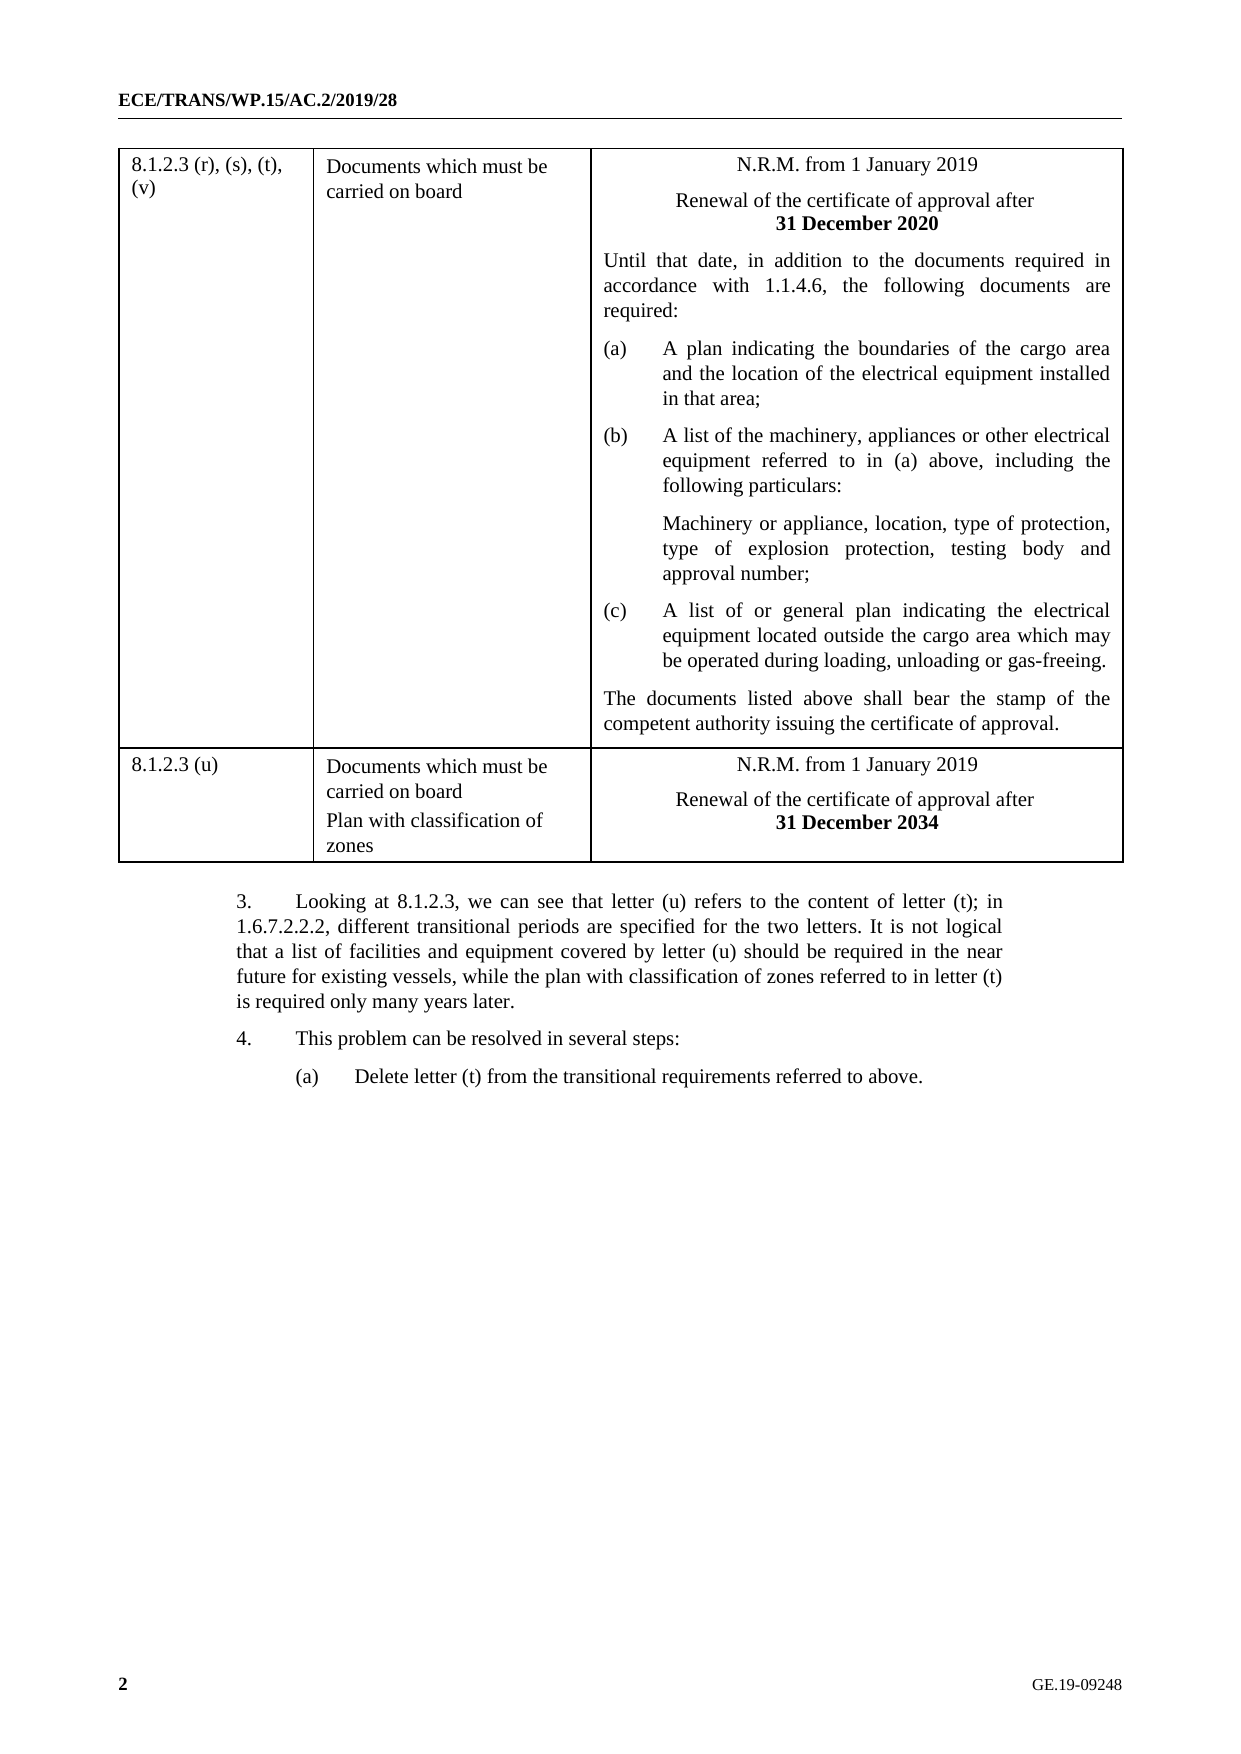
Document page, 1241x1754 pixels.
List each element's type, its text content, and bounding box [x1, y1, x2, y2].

table_header N.R.M. from 1 January 2019 Renewal of the certificate of approval after 31 December 2020 Until that date, in addition to the documents required in accordance with 1.1.4.6, the following documents are required: (a) A plan indicating the boundaries of the cargo area and the location of the electrical equipment installed in that area; (b) A list of the machinery, appliances or other electrical equipment referred to in (a) above, including the following particulars: Machinery or appliance, location, type of protection, type of explosion protection, testing body and approval number; (c) A list of or general plan indicating the electrical equipment located outside the cargo area which may be operated during loading, unloading or gas-freeing. The documents listed above shall bear the stamp of the competent authority issuing the certificate of approval. [592, 149, 1122, 747]
table_header 8.1.2.3 (r), (s), (t), (v) [120, 149, 313, 747]
table_cell N.R.M. from 1 January 2019 Renewal of the certificate of approval after 31 December 2034 [592, 749, 1122, 861]
text 3. Looking at 8.1.2.3, we can see that letter (u) refers to the content of letter (t); in 1.6.7.2.2.2, different transitional periods are specified for the two letters. It is not logical that a list of facilities and equipment covered by letter (u) should be required in the near future for existing vessels, while the plan with classification of zones referred to in letter (t) is required only many years later. [236, 888, 1004, 1013]
text 4. This problem can be resolved in several steps: [236, 1025, 1004, 1050]
table_header Documents which must be carried on board [314, 149, 590, 747]
table_cell Documents which must be carried on board Plan with classification of zones [314, 749, 590, 861]
text (a) Delete letter (t) from the transitional requirements referred to above. [236, 1063, 1004, 1088]
table_cell 8.1.2.3 (u) [120, 749, 313, 861]
